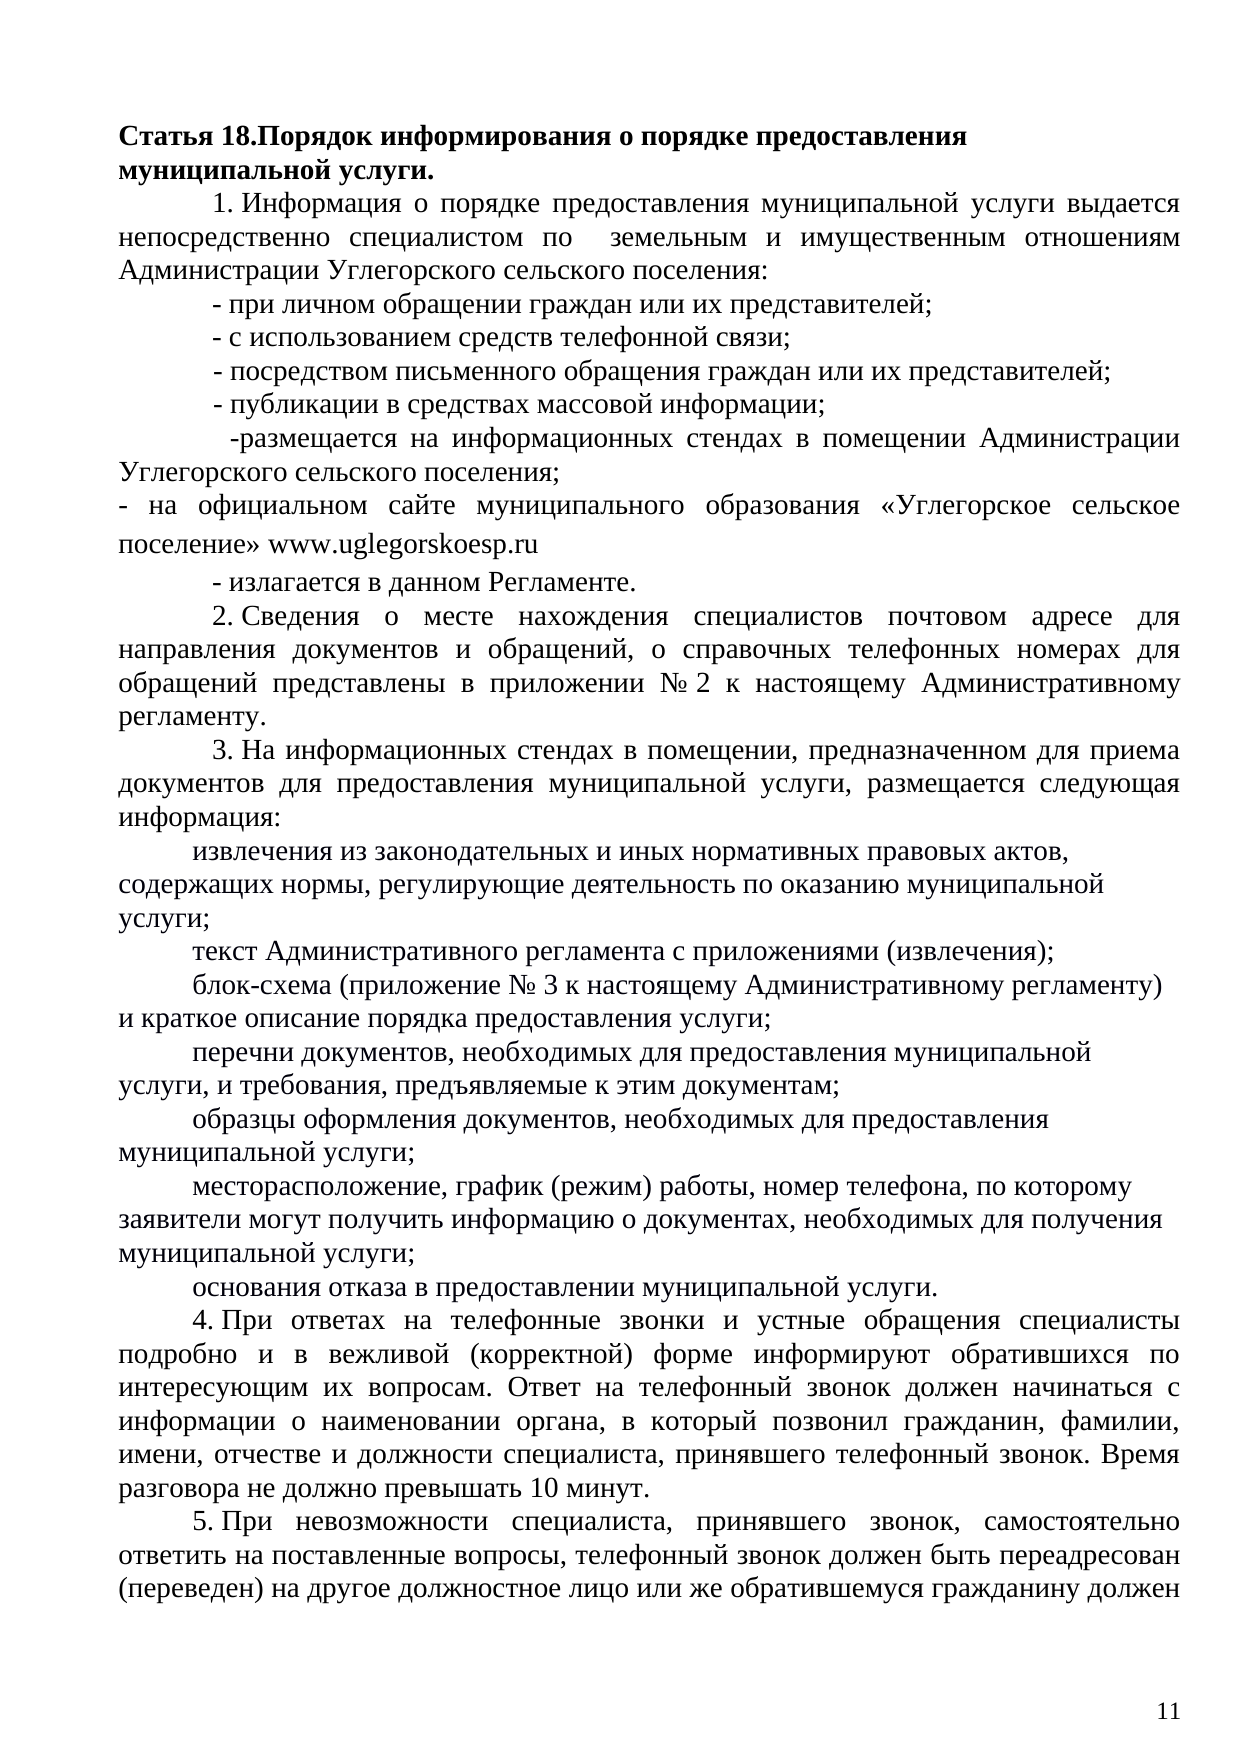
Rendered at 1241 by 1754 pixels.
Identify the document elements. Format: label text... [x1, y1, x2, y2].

text блок-схема (приложение № 3 к настоящему Административному регламенту) и краткое описание порядка предоставления услуги; [118, 967, 1181, 1034]
text - при личном обращении граждан или их представителей; [118, 286, 1181, 319]
text перечни документов, необходимых для предоставления муниципальной услуги, и требования, предъявляемые к этим документам; [118, 1034, 1181, 1101]
text основания отказа в предоставлении муниципальной услуги. [118, 1269, 1181, 1302]
text - излагается в данном Регламенте. [118, 564, 1181, 598]
text - с использованием средств телефонной связи; [118, 319, 1181, 353]
text 1. Информация о порядке предоставления муниципальной услуги выдается непосредственно специалистом по земельным и имущественным отношениям Администрации Углегорского сельского поселения: [118, 185, 1181, 286]
text извлечения из законодательных и иных нормативных правовых актов, содержащих нормы, регулирующие деятельность по оказанию муниципальной услуги; [118, 833, 1181, 933]
text 2. Сведения о месте нахождения специалистов почтовом адресе для направления документов и обращений, о справочных телефонных номерах для обращений представлены в приложении № 2 к настоящему Административному регламенту. [118, 598, 1181, 732]
text Статья 18.Порядок информирования о порядке предоставления муниципальной услуги. [118, 118, 1181, 185]
text - посредством письменного обращения граждан или их представителей; [118, 353, 1181, 387]
text образцы оформления документов, необходимых для предоставления муниципальной услуги; [118, 1101, 1181, 1168]
text текст Административного регламента с приложениями (извлечения); [118, 933, 1181, 967]
text 4. При ответах на телефонные звонки и устные обращения специалисты подробно и в вежливой (корректной) форме информируют обратившихся по интересующим их вопросам. Ответ на телефонный звонок должен начинаться с информации о наименовании органа, в который позвонил гражданин, фамилии, имени, отчестве и должности специалиста, принявшего телефонный звонок. Время разговора не должно превышать 10 минут. [118, 1302, 1181, 1503]
text - публикации в средствах массовой информации; [118, 387, 1181, 420]
text 3. На информационных стендах в помещении, предназначенном для приема документов для предоставления муниципальной услуги, размещается следующая информация: [118, 732, 1181, 833]
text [118, 1503, 1181, 1604]
text - на официальном сайте муниципального образования «Углегорское сельское поселение» www.uglegorskoesp.ru [118, 487, 1181, 559]
text -размещается на информационных стендах в помещении Администрации Углегорского сельского поселения; [118, 420, 1181, 487]
text месторасположение, график (режим) работы, номер телефона, по которому заявители могут получить информацию о документах, необходимых для получения муниципальной услуги; [118, 1168, 1181, 1269]
